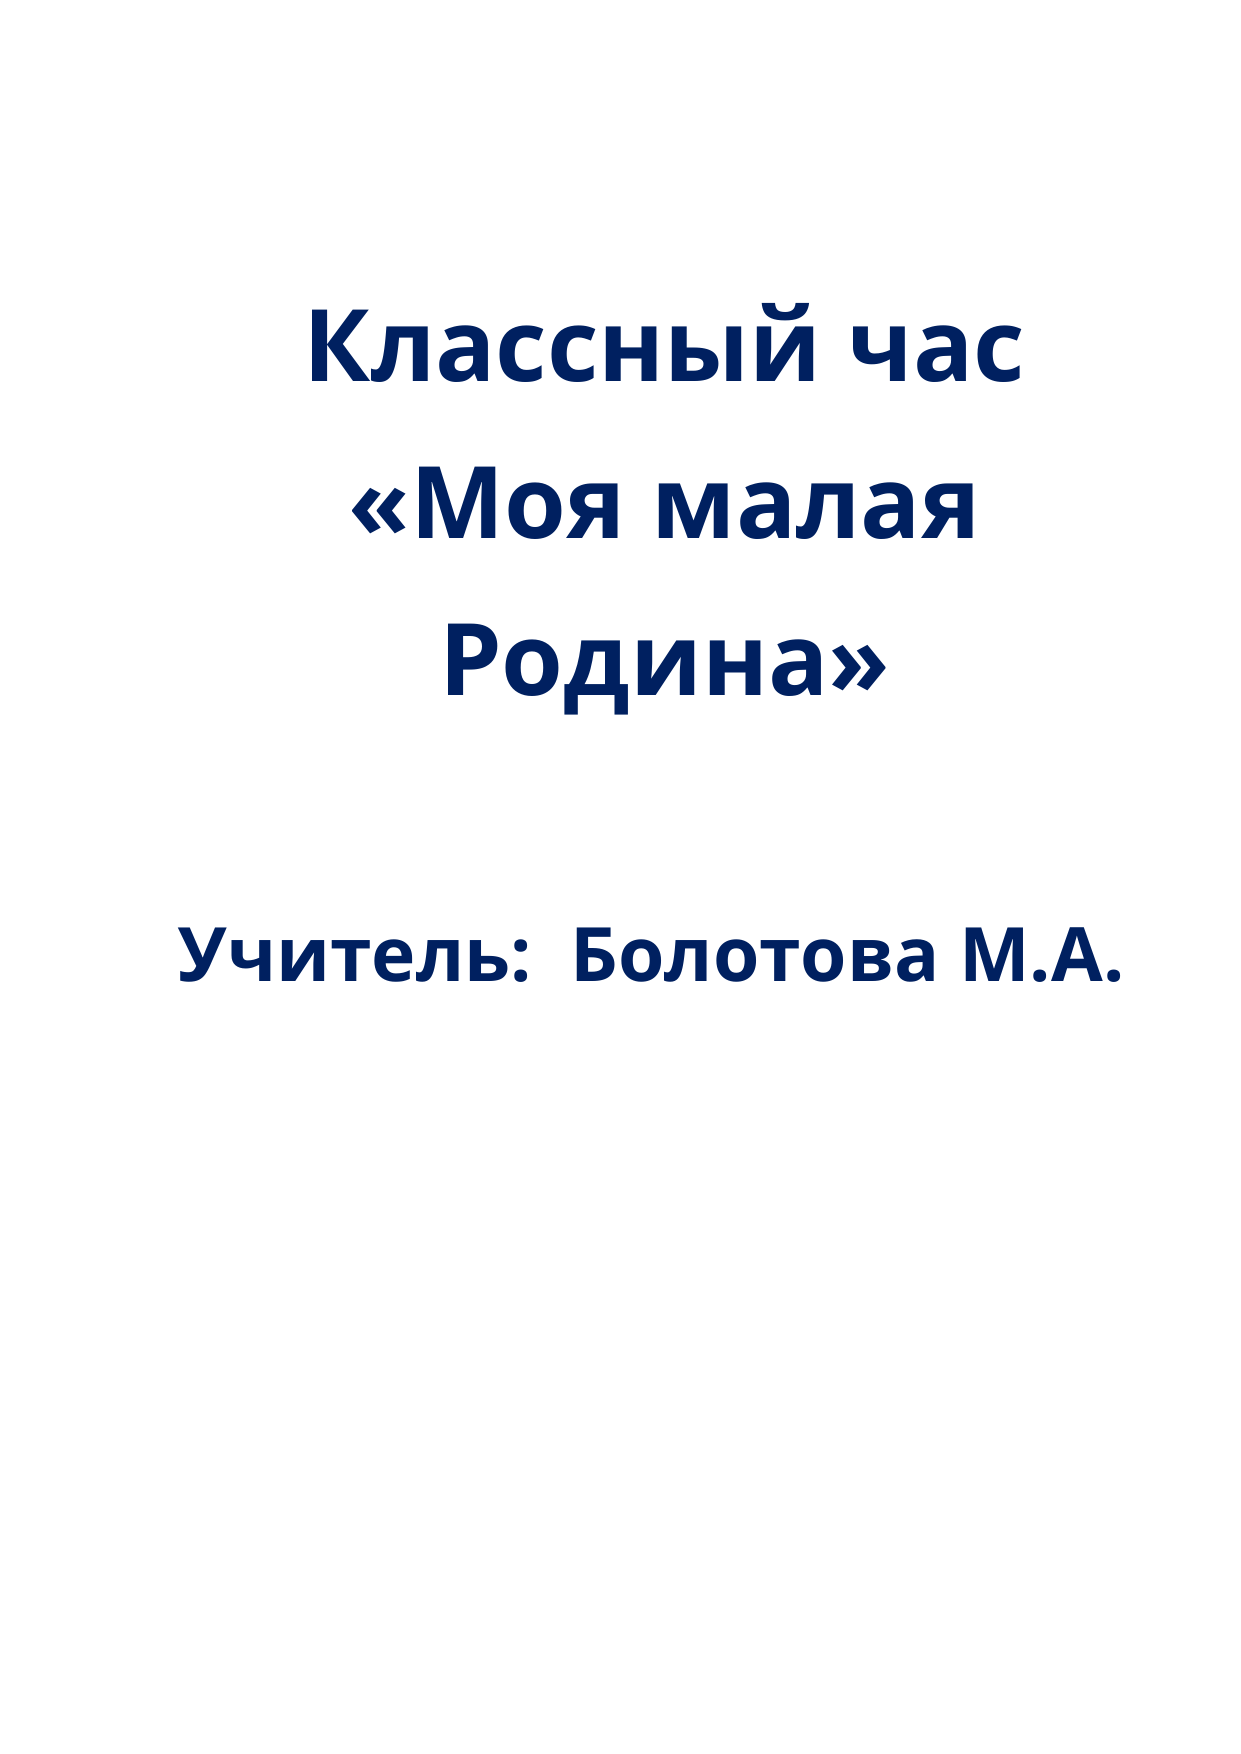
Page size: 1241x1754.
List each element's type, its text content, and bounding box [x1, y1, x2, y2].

text Классный час [177, 275, 1152, 411]
text «Моя малая Родина» [177, 431, 1152, 724]
text Учитель: Болотова М.А. [177, 901, 1152, 1004]
